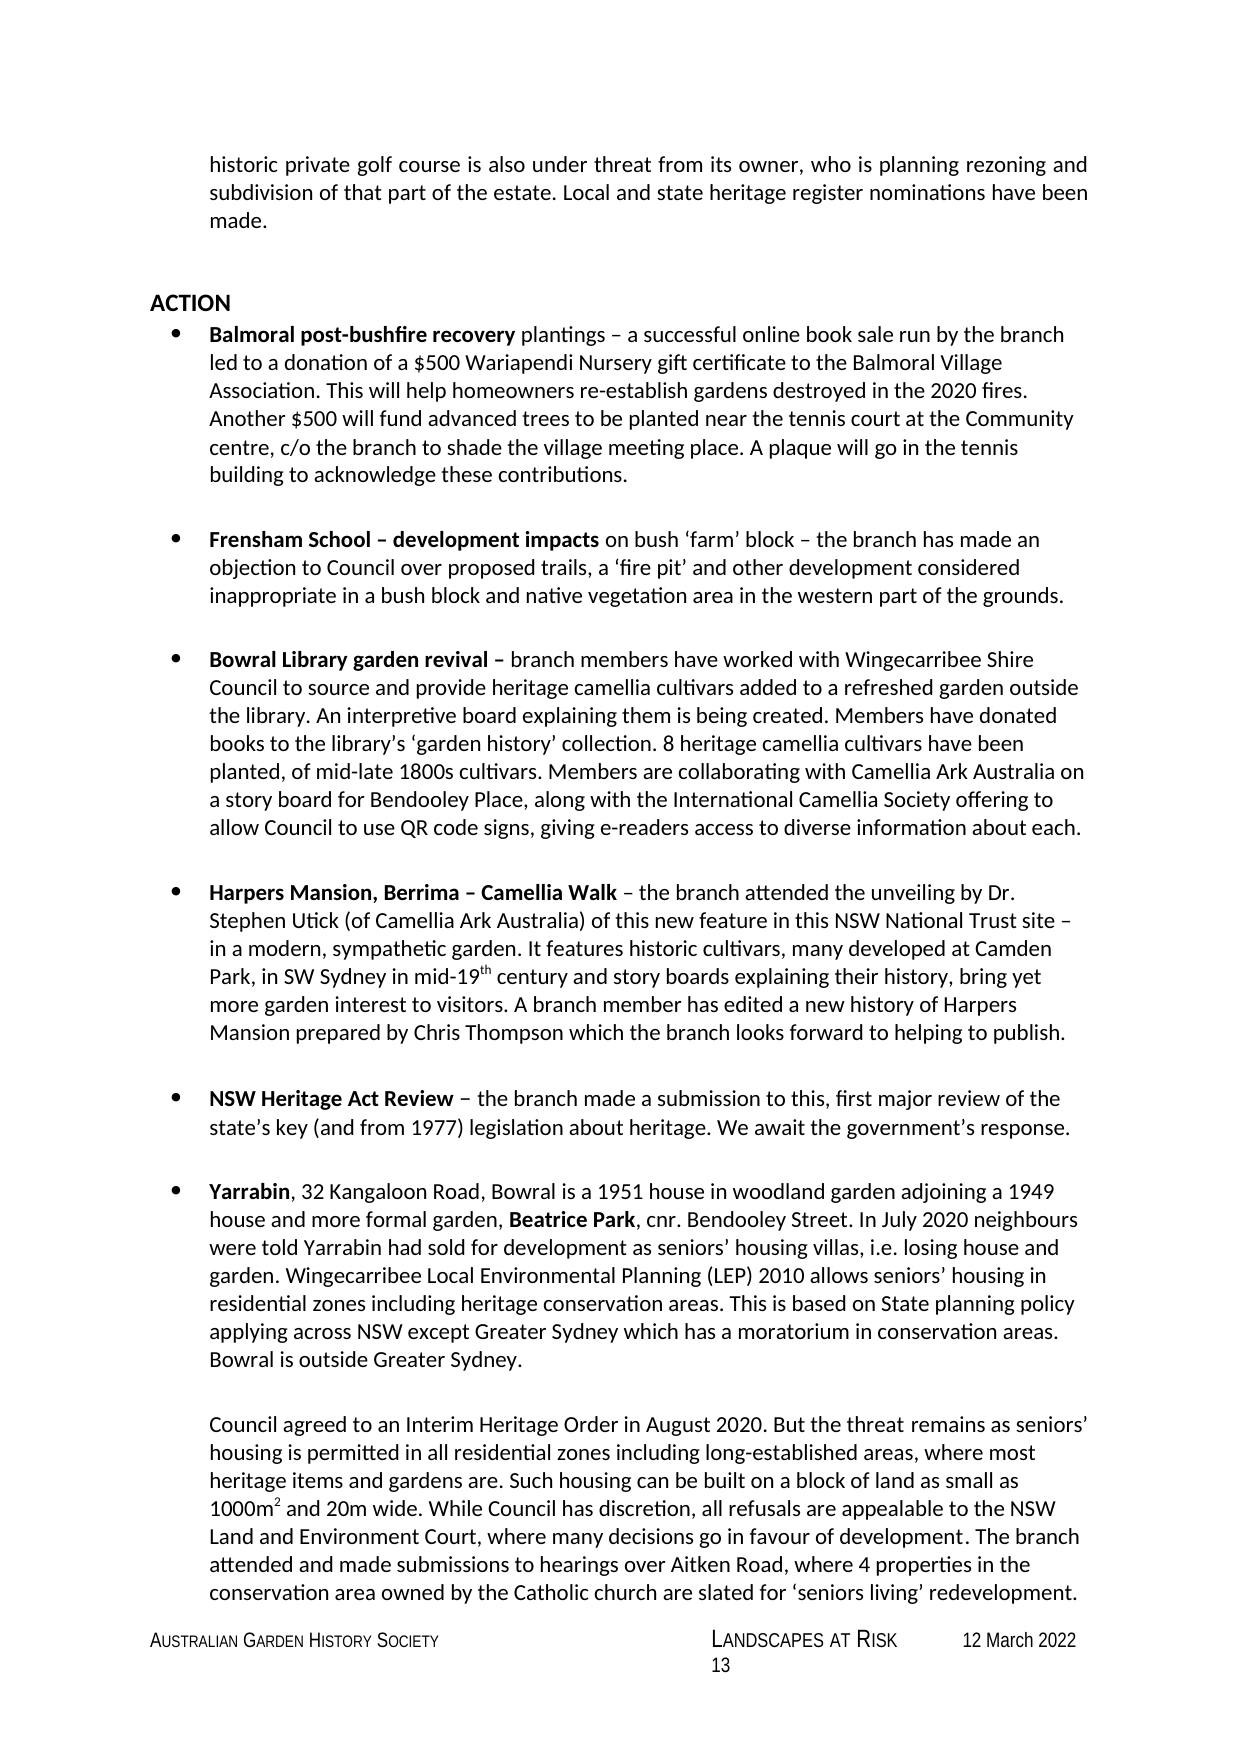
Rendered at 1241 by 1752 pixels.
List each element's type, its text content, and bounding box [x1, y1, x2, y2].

list Harpers Mansion, Berrima – Camellia Walk – the branch attended the unveiling by Dr. Stephen Utick (of Camellia Ark Australia) of this new feature in this NSW National Trust site – in a modern, sympathetic garden. It features historic cultivars, many developed at Camden Park, in SW Sydney in mid-19th century and story boards explaining their history, bring yet more garden interest to visitors. A branch member has edited a new history of Harpers Mansion prepared by Chris Thompson which the branch looks forward to helping to publish. [172, 878, 1090, 1046]
list Balmoral post-bushfire recovery plantings – a successful online book sale run by the branch led to a donation of a $500 Wariapendi Nursery gift certificate to the Balmoral Village Association. This will help homeowners re-establish gardens destroyed in the 2020 fires. Another $500 will fund advanced trees to be planted near the tennis court at the Community centre, c/o the branch to shade the village meeting place. A plaque will go in the tennis building to acknowledge these contributions. [172, 321, 1090, 489]
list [150, 150, 1090, 234]
list Frensham School – development impacts on bush ‘farm’ block – the branch has made an objection to Council over proposed trails, a ‘fire pit’ and other development considered inappropriate in a bush block and native vegetation area in the western part of the grounds. [172, 525, 1090, 609]
text ACTION [150, 287, 1090, 318]
text Council agreed to an Interim Heritage Order in August 2020. But the threat remains as seniors’ housing is permitted in all residential zones including long-established areas, where most heritage items and gardens are. Such housing can be built on a block of land as small as 1000m2 and 20m wide. While Council has discretion, all refusals are appealable to the NSW Land and Environment Court, where many decisions go in favour of development. The branch attended and made submissions to hearings over Aitken Road, where 4 properties in the conservation area owned by the Catholic church are slated for ‘seniors living’ redevelopment. [209, 1410, 1090, 1606]
list NSW Heritage Act Review – the branch made a submission to this, first major review of the state’s key (and from 1977) legislation about heritage. We await the government’s response. [172, 1082, 1090, 1141]
list Yarrabin, 32 Kangaloon Road, Bowral is a 1951 house in woodland garden adjoining a 1949 house and more formal garden, Beatrice Park, cnr. Bendooley Street. In July 2020 neighbours were told Yarrabin had sold for development as seniors’ housing villas, i.e. losing house and garden. Wingecarribee Local Environmental Planning (LEP) 2010 allows seniors’ housing in residential zones including heritage conservation areas. This is based on State planning policy applying across NSW except Greater Sydney which has a moratorium in conservation areas. Bowral is outside Greater Sydney. [172, 1177, 1090, 1373]
list Bowral Library garden revival – branch members have worked with Wingecarribee Shire Council to source and provide heritage camellia cultivars added to a refreshed garden outside the library. An interpretive board explaining them is being created. Members have donated books to the library’s ‘garden history’ collection. 8 heritage camellia cultivars have been planted, of mid-late 1800s cultivars. Members are collaborating with Camellia Ark Australia on a story board for Bendooley Place, along with the International Camellia Society offering to allow Council to use QR code signs, giving e-readers access to diverse information about each. [172, 645, 1090, 842]
